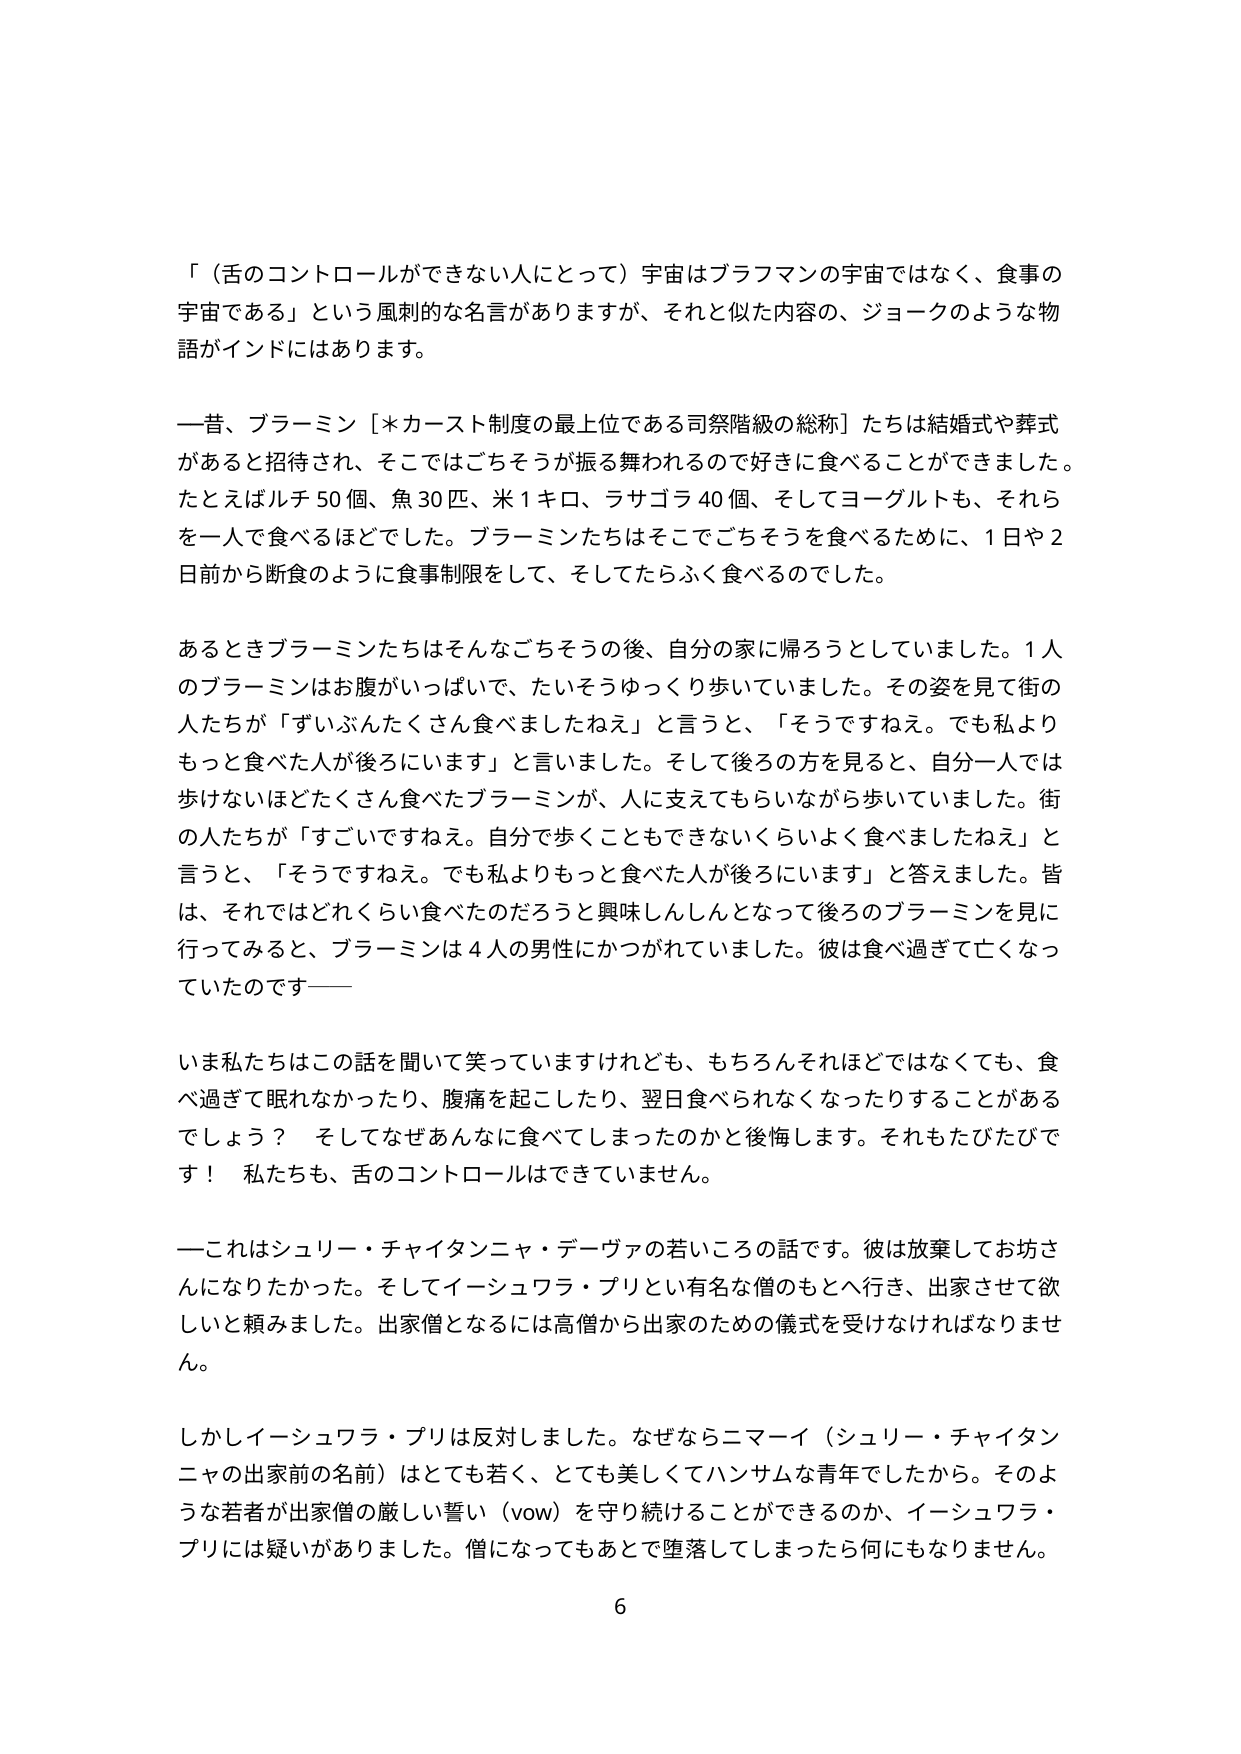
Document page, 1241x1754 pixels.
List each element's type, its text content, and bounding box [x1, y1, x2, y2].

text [177, 1417, 1063, 1567]
text 「（舌のコントロールができない人にとって）宇宙はブラフマンの宇宙ではなく、食事の宇宙である」という風刺的な名言がありますが、それと似た内容の、ジョークのような物語がインドにはあります。 [177, 254, 1063, 367]
text あるときブラーミンたちはそんなごちそうの後、自分の家に帰ろうとしていました。1人のブラーミンはお腹がいっぱいで、たいそうゆっくり歩いていました。その姿を見て街の人たちが「ずいぶんたくさん食べましたねえ」と言うと、「そうですねえ。でも私よりもっと食べた人が後ろにいます」と言いました。そして後ろの方を見ると、自分一人では歩けないほどたくさん食べたブラーミンが、人に支えてもらいながら歩いていました。街の人たちが「すごいですねえ。自分で歩くこともできないくらいよく食べましたねえ」と言うと、「そうですねえ。でも私よりもっと食べた人が後ろにいます」と答えました。皆は、それではどれくらい食べたのだろうと興味しんしんとなって後ろのブラーミンを見に行ってみると、ブラーミンは4人の男性にかつがれていました。彼は食べ過ぎて亡くなっていたのです── [177, 629, 1063, 1004]
text ──昔、ブラーミン［＊カースト制度の最上位である司祭階級の総称］たちは結婚式や葬式があると招待され、そこではごちそうが振る舞われるので好きに食べることができました。たとえばルチ50個、魚30匹、米1キロ、ラサゴラ40個、そしてヨーグルトも、それらを一人で食べるほどでした。ブラーミンたちはそこでごちそうを食べるために、1日や2日前から断食のように食事制限をして、そしてたらふく食べるのでした。 [177, 404, 1063, 592]
text ──これはシュリー・チャイタンニャ・デーヴァの若いころの話です。彼は放棄してお坊さんになりたかった。そしてイーシュワラ・プリとい有名な僧のもとへ行き、出家させて欲しいと頼みました。出家僧となるには高僧から出家のための儀式を受けなければなりません。 [177, 1229, 1063, 1379]
text いま私たちはこの話を聞いて笑っていますけれども、もちろんそれほどではなくても、食べ過ぎて眠れなかったり、腹痛を起こしたり、翌日食べられなくなったりすることがあるでしょう？ そしてなぜあんなに食べてしまったのかと後悔します。それもたびたびです！ 私たちも、舌のコントロールはできていません。 [177, 1042, 1063, 1192]
